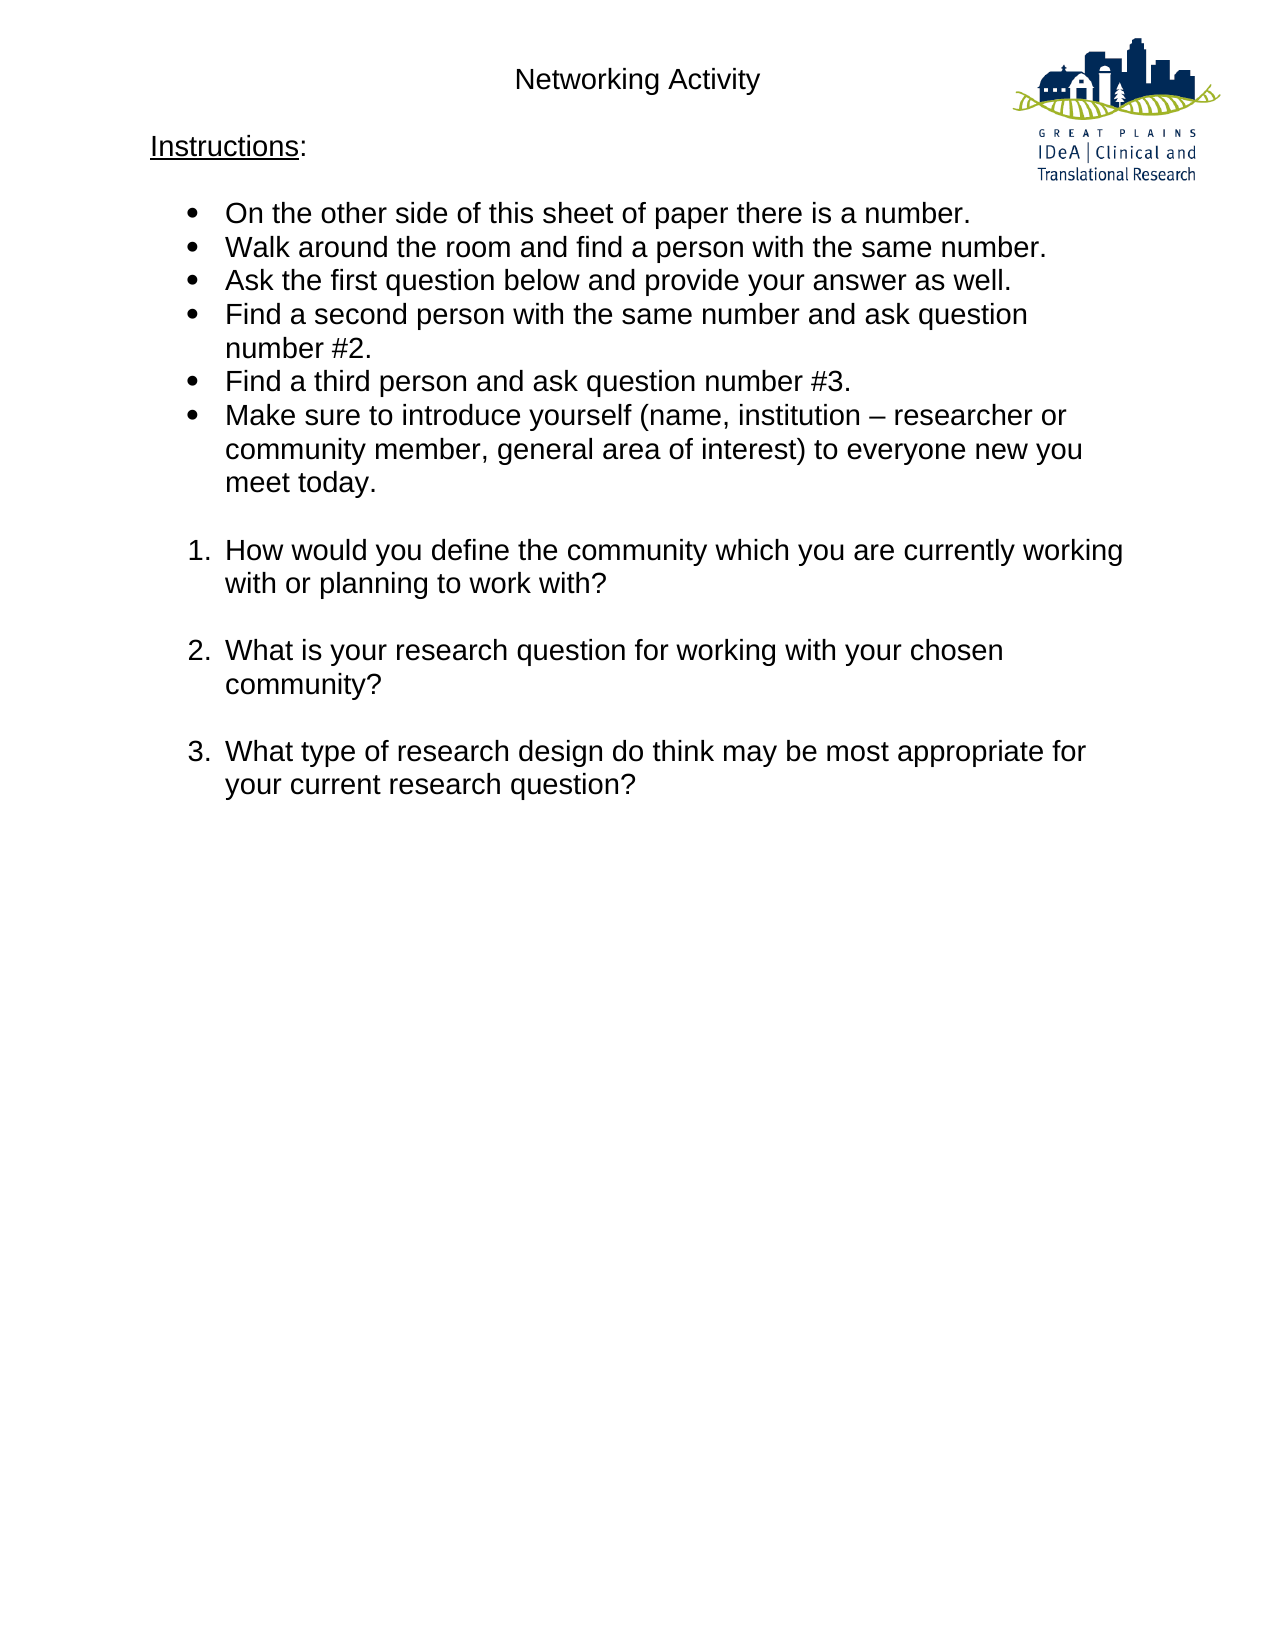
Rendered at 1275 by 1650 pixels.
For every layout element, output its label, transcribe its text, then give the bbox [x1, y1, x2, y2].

list Make sure to introduce yourself (name, institution – researcher or community member, general area of interest) to everyone new you meet today. [187, 398, 1125, 499]
list Ask the first question below and provide your answer as well. [187, 263, 1125, 297]
list What type of research design do think may be most appropriate for your current research question? [187, 734, 1125, 801]
picture [990, 13, 1237, 197]
list How would you define the community which you are currently working with or planning to work with? [187, 532, 1125, 599]
list Find a second person with the same number and ask question number #2. [187, 297, 1125, 364]
text Instructions: [150, 129, 990, 162]
list Walk around the room and find a person with the same number. [187, 229, 1125, 263]
list Find a third person and ask question number #3. [187, 364, 1125, 398]
text Networking Activity [150, 62, 990, 95]
list On the other side of this sheet of paper there is a number. [187, 196, 1125, 229]
list What is your research question for working with your chosen community? [187, 633, 1125, 700]
